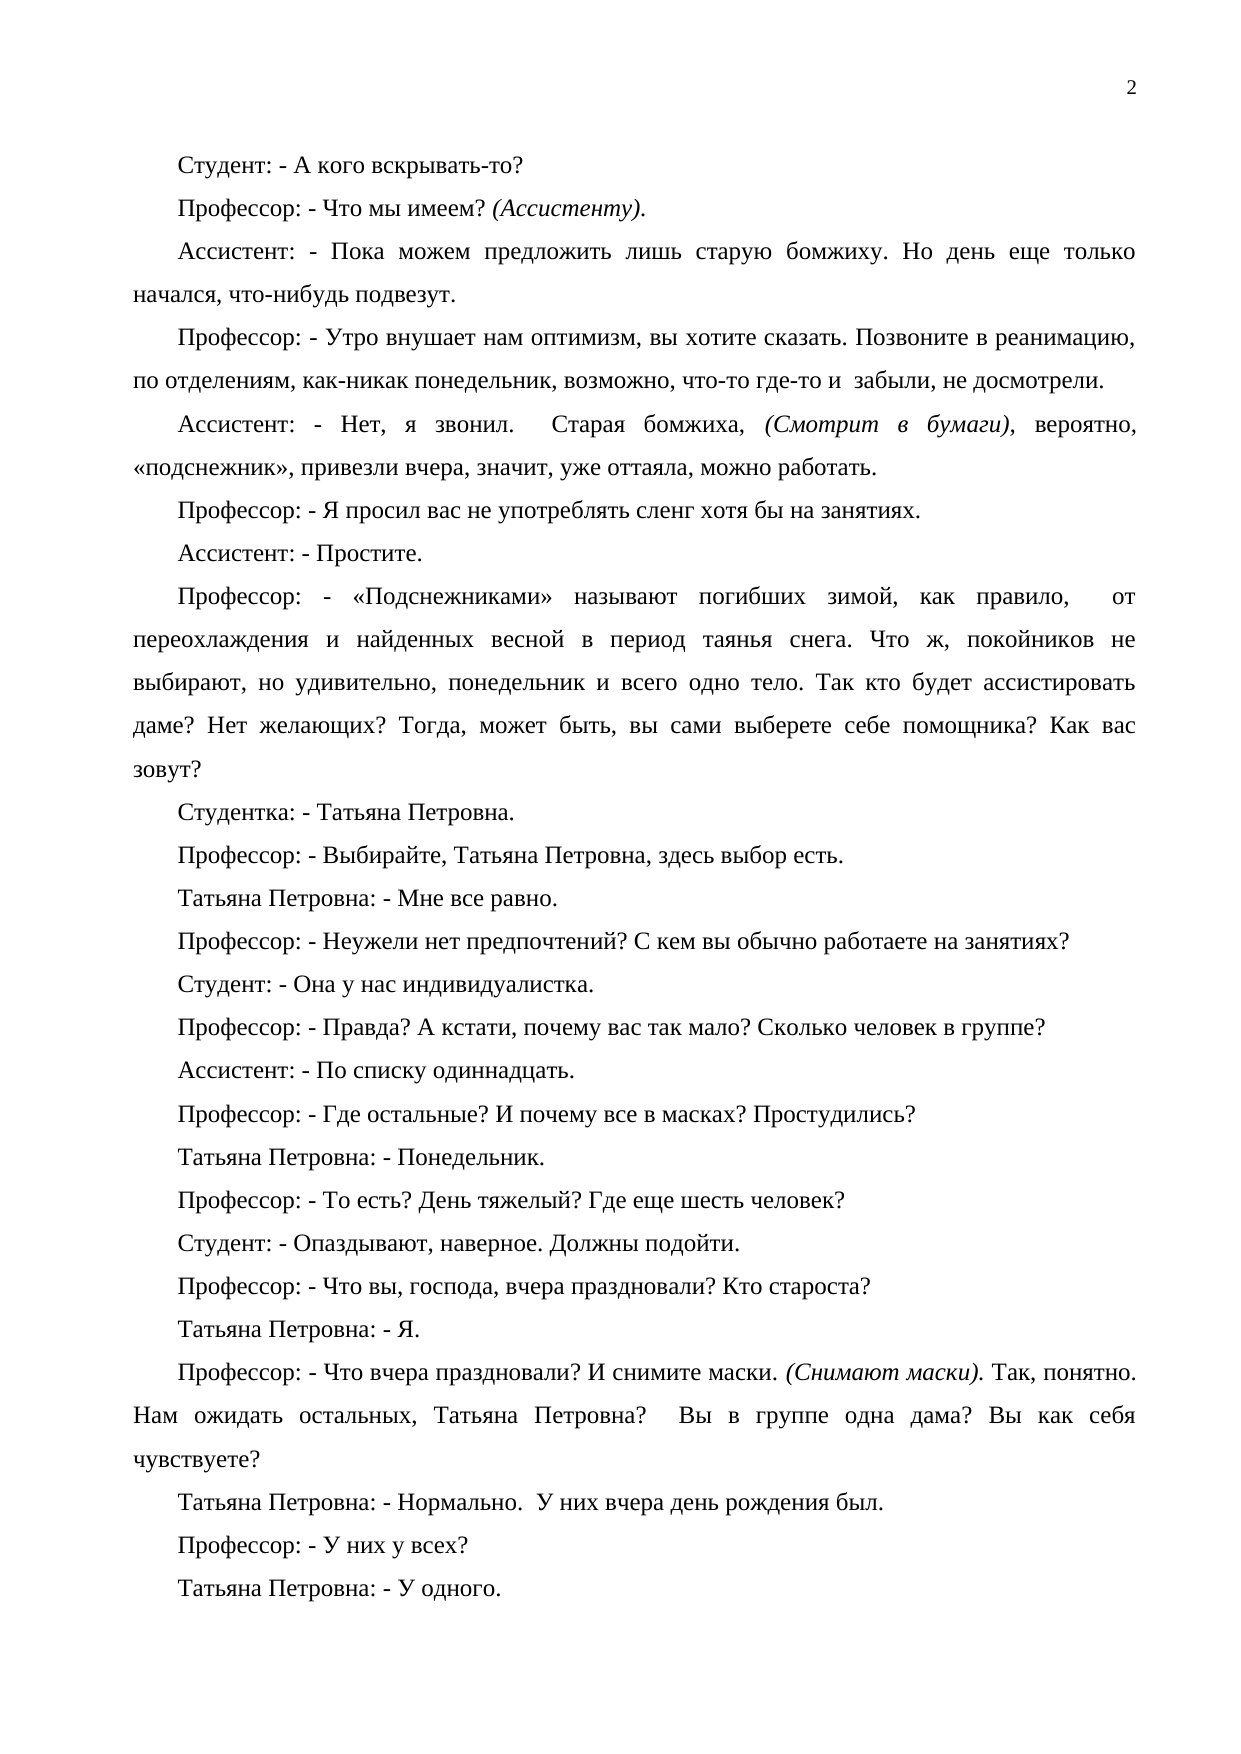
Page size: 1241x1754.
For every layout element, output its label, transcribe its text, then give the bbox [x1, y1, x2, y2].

text Профессор: - То есть? День тяжелый? Где еще шесть человек? [133, 1185, 1137, 1214]
text Профессор: - Утро внушает нам оптимизм, вы хотите сказать. Позвоните в реанимацию, по отделениям, как-никак понедельник, возможно, что-то где-то и забыли, не досмотрели. [133, 322, 1137, 394]
text Профессор: - Выбирайте, Татьяна Петровна, здесь выбор есть. [133, 840, 1137, 869]
text Студент: - А кого вскрывать-то? [133, 150, 1137, 179]
text Ассистент: - По списку одиннадцать. [133, 1056, 1137, 1084]
text Профессор: - Правда? А кстати, почему вас так мало? Сколько человек в группе? [133, 1012, 1137, 1041]
text Профессор: - «Подснежниками» называют погибших зимой, как правило, от переохлаждения и найденных весной в период таянья снега. Что ж, покойников не выбирают, но удивительно, понедельник и всего одно тело. Так кто будет ассистировать даме? Нет желающих? Тогда, может быть, вы сами выберете себе помощника? Как вас зовут? [133, 581, 1137, 782]
text Профессор: - Где остальные? И почему все в масках? Простудились? [133, 1099, 1137, 1127]
text Профессор: - Что мы имеем? (Ассистенту). [133, 193, 1137, 222]
text Профессор: - Неужели нет предпочтений? С кем вы обычно работаете на занятиях? [133, 926, 1137, 955]
text Профессор: - Что вы, господа, вчера праздновали? Кто староста? [133, 1271, 1137, 1300]
text Профессор: - Что вчера праздновали? И снимите маски. (Снимают маски). Так, понятно. Нам ожидать остальных, Татьяна Петровна? Вы в группе одна дама? Вы как себя чувствуете? [133, 1357, 1137, 1472]
text Студентка: - Татьяна Петровна. [133, 797, 1137, 826]
text Профессор: - Я просил вас не употреблять сленг хотя бы на занятиях. [133, 495, 1137, 524]
text Татьяна Петровна: - У одного. [133, 1573, 1137, 1602]
text Студент: - Опаздывают, наверное. Должны подойти. [133, 1228, 1137, 1257]
text Татьяна Петровна: - Мне все равно. [133, 883, 1137, 912]
text Ассистент: - Нет, я звонил. Старая бомжиха, (Смотрит в бумаги), вероятно, «подснежник», привезли вчера, значит, уже оттаяла, можно работать. [133, 409, 1137, 481]
text Студент: - Она у нас индивидуалистка. [133, 969, 1137, 998]
text Татьяна Петровна: - Я. [133, 1314, 1137, 1343]
text Татьяна Петровна: - Нормально. У них вчера день рождения был. [133, 1487, 1137, 1516]
text Ассистент: - Простите. [133, 538, 1137, 567]
text Профессор: - У них у всех? [133, 1530, 1137, 1559]
text Татьяна Петровна: - Понедельник. [133, 1142, 1137, 1171]
text Ассистент: - Пока можем предложить лишь старую бомжиху. Но день еще только начался, что-нибудь подвезут. [133, 236, 1137, 308]
